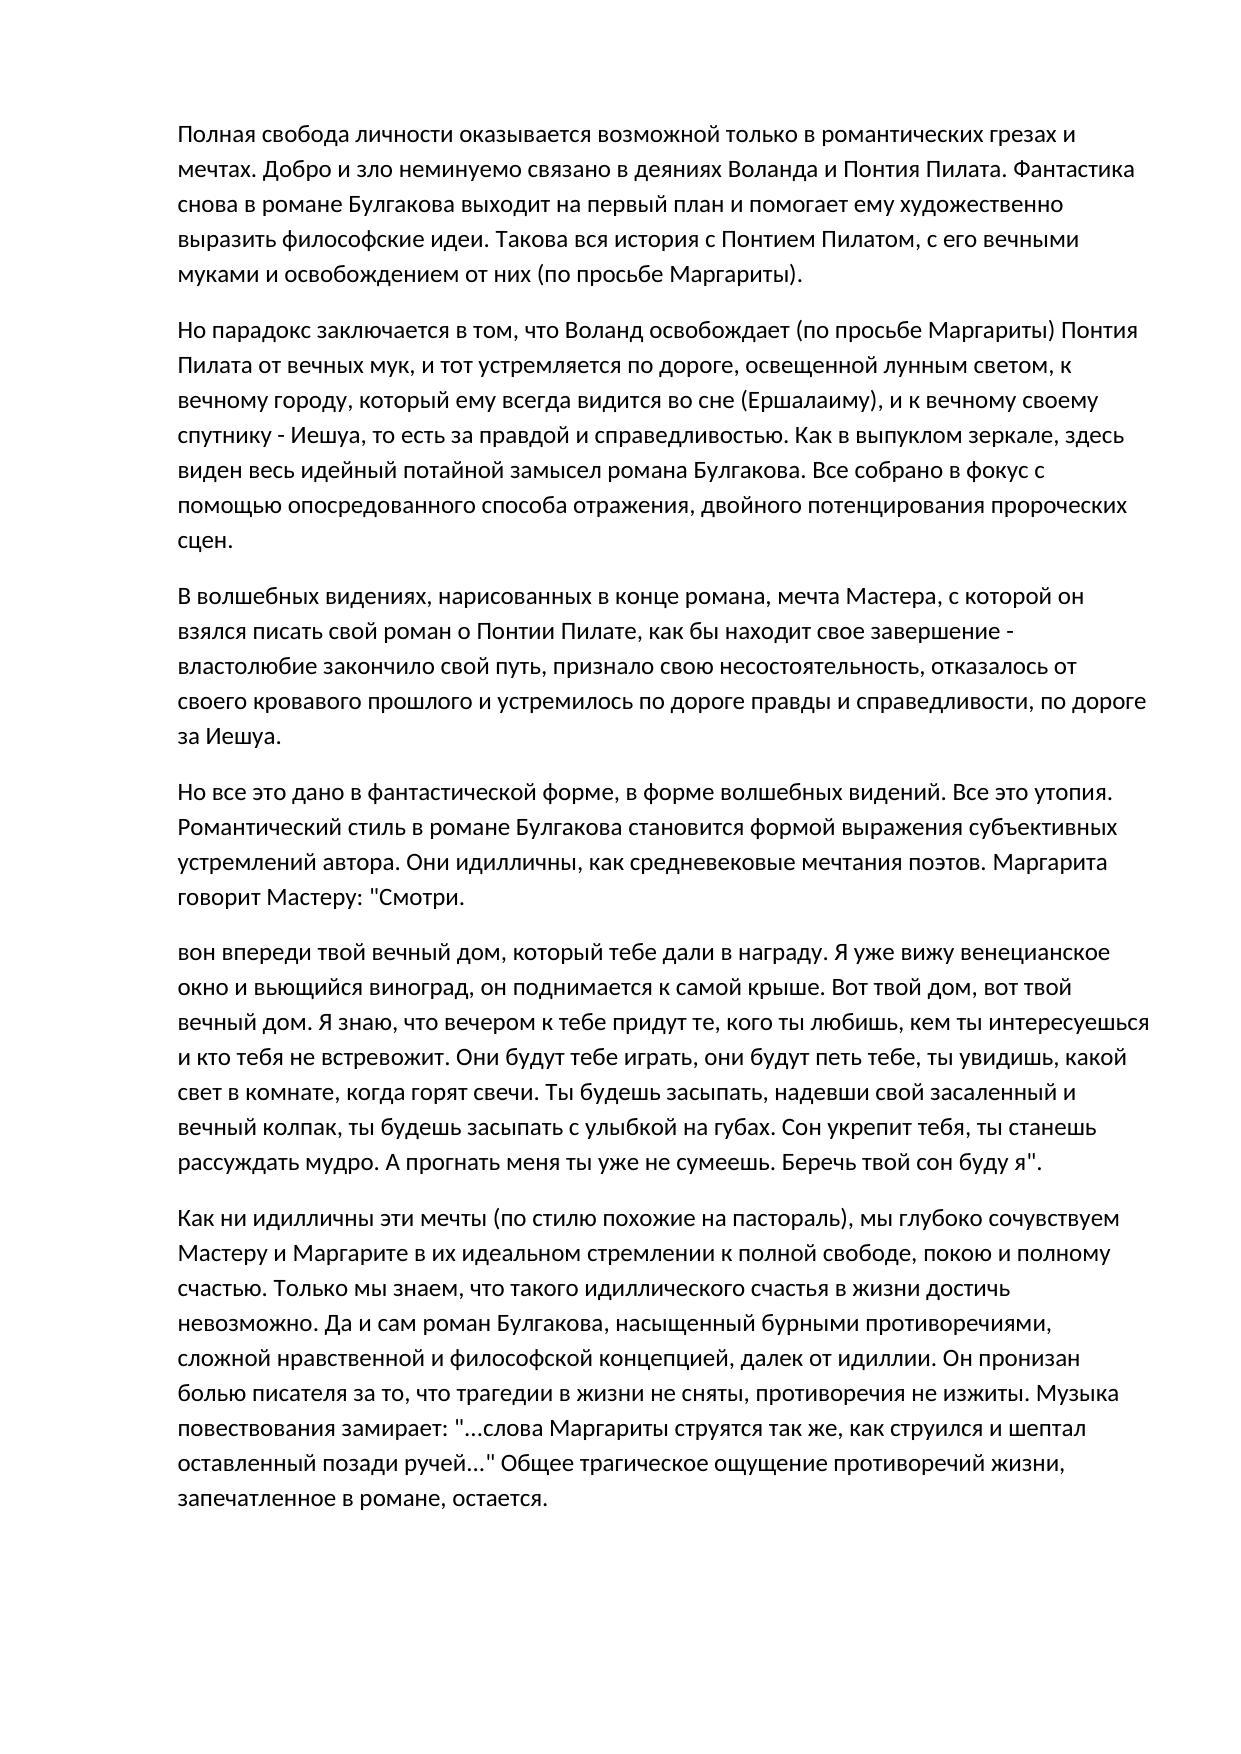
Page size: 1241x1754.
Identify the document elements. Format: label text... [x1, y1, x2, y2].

text В волшебных видениях, нарисованных в конце романа, мечта Мастера, с которой он взялся писать свой роман о Понтии Пилате, как бы находит свое завершение - властолюбие закончило свой путь, признало свою несостоятельность, отказалось от своего кровавого прошлого и устремилось по дороге правды и справедливости, по дороге за Иешуа. [177, 580, 1152, 750]
text Полная свобода личности оказывается возможной только в романтических грезах и мечтах. Добро и зло неминуемо связано в деяниях Воланда и Понтия Пилата. Фантастика снова в романе Булгакова выходит на первый план и помогает ему художественно выразить философские идеи. Такова вся история с Понтием Пилатом, с его вечными муками и освобождением от них (по просьбе Маргариты). [177, 118, 1152, 289]
text вон впереди твой вечный дом, который тебе дали в награду. Я уже вижу венецианское окно и вьющийся виноград, он поднимается к самой крыше. Вот твой дом, вот твой вечный дом. Я знаю, что вечером к тебе придут те, кого ты любишь, кем ты интересуешься и кто тебя не встревожит. Они будут тебе играть, они будут петь тебе, ты увидишь, какой свет в комнате, когда горят свечи. Ты будешь засыпать, надевши свой засаленный и вечный колпак, ты будешь засыпать с улыбкой на губах. Сон укрепит тебя, ты станешь рассуждать мудро. А прогнать меня ты уже не сумеешь. Беречь твой сон буду я". [177, 936, 1152, 1177]
text Как ни идилличны эти мечты (по стилю похожие на пастораль), мы глубоко сочувствуем Мастеру и Маргарите в их идеальном стремлении к полной свободе, покою и полному счастью. Только мы знаем, что такого идиллического счастья в жизни достичь невозможно. Да и сам роман Булгакова, насыщенный бурными противоречиями, сложной нравственной и философской концепцией, далек от идиллии. Он пронизан болью писателя за то, что трагедии в жизни не сняты, противоречия не изжиты. Музыка повествования замирает: "...слова Маргариты струятся так же, как струился и шептал оставленный позади ручей..." Общее трагическое ощущение противоречий жизни, запечатленное в романе, остается. [177, 1202, 1152, 1513]
text Но все это дано в фантастической форме, в форме волшебных видений. Все это утопия. Романтический стиль в романе Булгакова становится формой выражения субъективных устремлений автора. Они идилличны, как средневековые мечтания поэтов. Маргарита говорит Мастеру: "Смотри. [177, 776, 1152, 911]
text Но парадокс заключается в том, что Воланд освобождает (по просьбе Маргариты) Понтия Пилата от вечных мук, и тот устремляется по дороге, освещенной лунным светом, к вечному городу, который ему всегда видится во сне (Ершалаиму), и к вечному своему спутнику - Иешуа, то есть за правдой и справедливостью. Как в выпуклом зеркале, здесь виден весь идейный потайной замысел романа Булгакова. Все собрано в фокус с помощью опосредованного способа отражения, двойного потенцирования пророческих сцен. [177, 314, 1152, 554]
